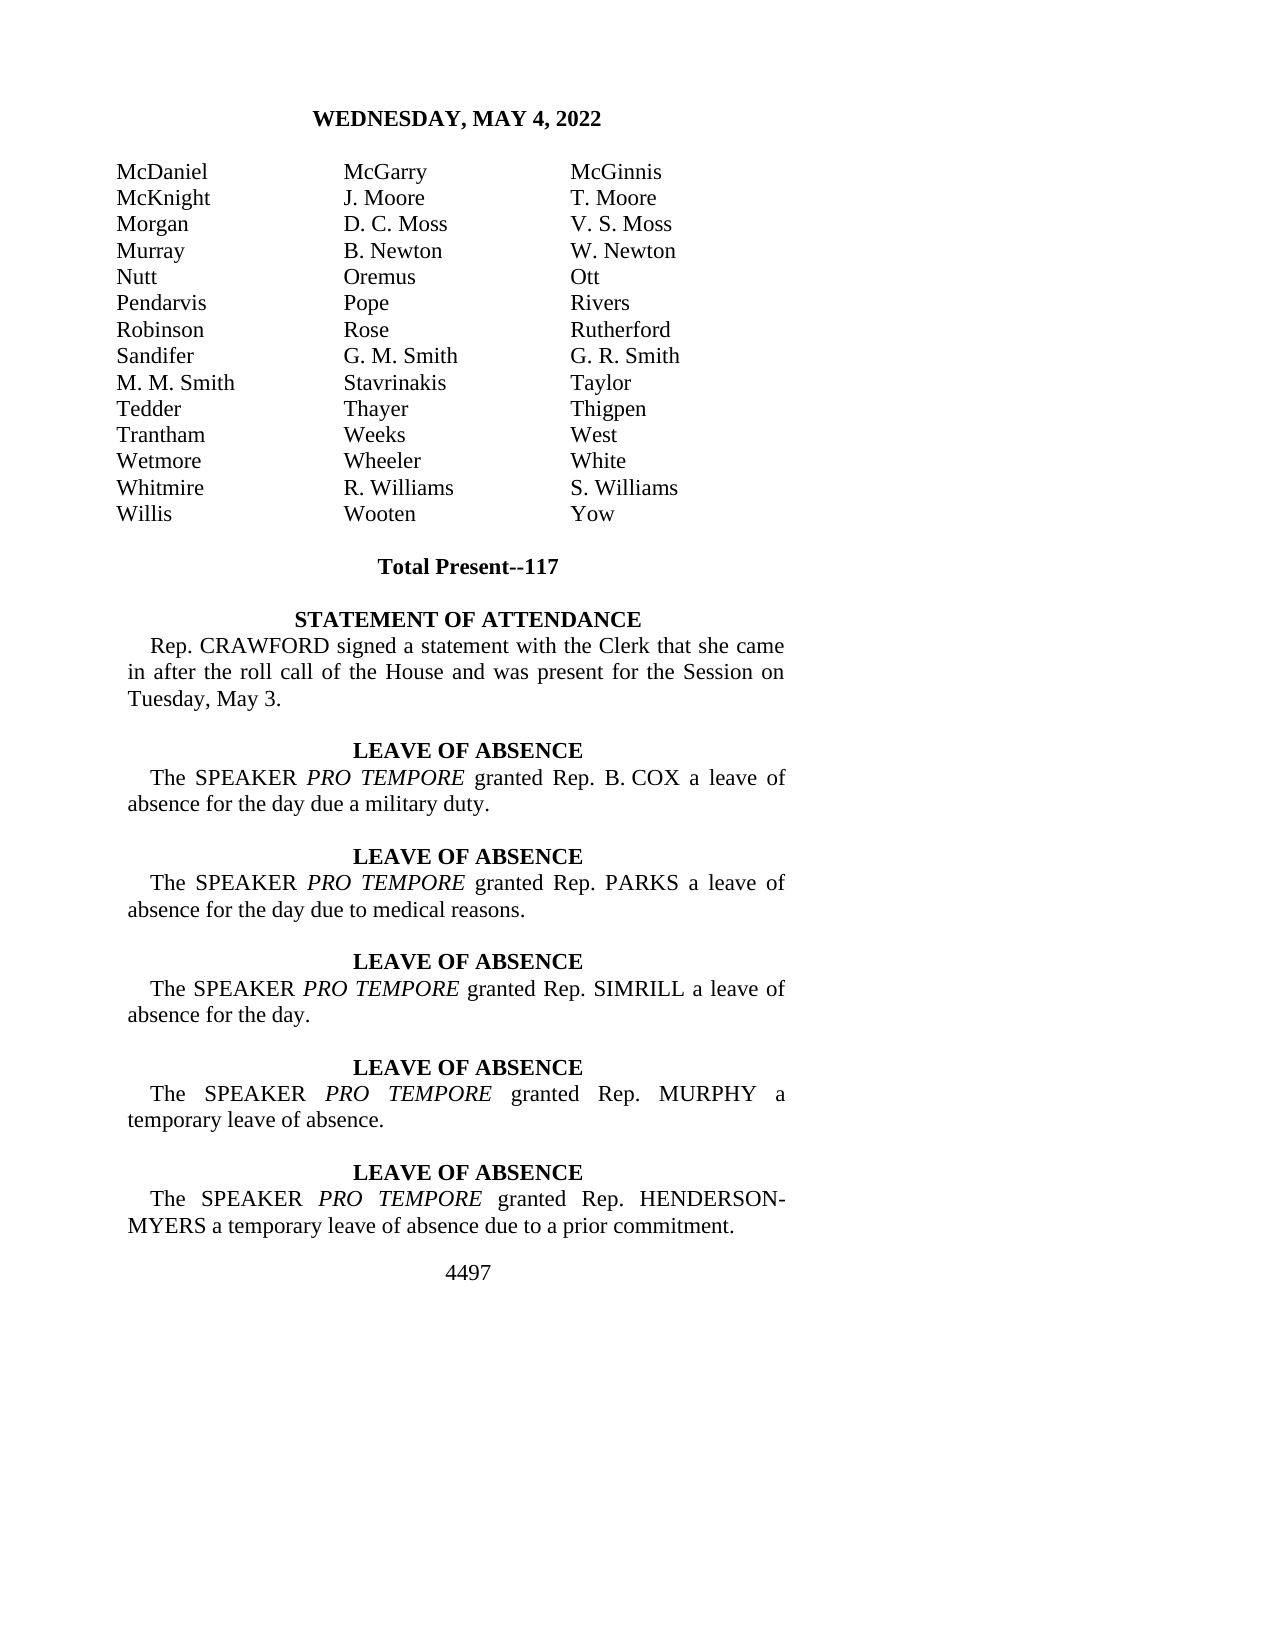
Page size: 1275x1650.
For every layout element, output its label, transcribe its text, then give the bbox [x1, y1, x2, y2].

table_cell Robinson [105, 316, 332, 342]
table_cell Wooten [332, 500, 559, 527]
table_cell W. Newton [559, 237, 786, 263]
table_cell Yow [559, 500, 786, 527]
table_cell Morgan [105, 210, 332, 237]
text Rep. CRAWFORD signed a statement with the Clerk that she came in after the roll call of the House and was present for the Session on Tuesday, May 3. [127, 632, 786, 711]
table_cell M. M. Smith [105, 369, 332, 395]
table_cell G. M. Smith [332, 342, 559, 368]
table_cell S. Williams [559, 474, 786, 500]
table_cell McKnight [105, 184, 332, 210]
text LEAVE OF ABSENCE [127, 737, 786, 764]
table_cell Tedder [105, 395, 332, 421]
table_cell Nutt [105, 263, 332, 289]
text LEAVE OF ABSENCE [127, 843, 786, 869]
text Total Present--117 [127, 553, 786, 579]
table_cell Rivers [559, 290, 786, 316]
table_cell Ott [559, 263, 786, 289]
table_cell Wetmore [105, 448, 332, 474]
table_cell V. S. Moss [559, 210, 786, 237]
table_cell Trantham [105, 421, 332, 448]
table_cell Thayer [332, 395, 559, 421]
table_cell Rose [332, 316, 559, 342]
table_cell Stavrinakis [332, 369, 559, 395]
text LEAVE OF ABSENCE [127, 1159, 786, 1186]
table_cell Murray [105, 237, 332, 263]
table_cell B. Newton [332, 237, 559, 263]
table_cell McDaniel [105, 158, 332, 184]
table_cell Whitmire [105, 474, 332, 500]
table_cell McGarry [332, 158, 559, 184]
table_cell G. R. Smith [559, 342, 786, 368]
table_cell D. C. Moss [332, 210, 559, 237]
table_cell West [559, 421, 786, 448]
text The SPEAKER PRO TEMPORE granted Rep. HENDERSON-MYERS a temporary leave of absence due to a prior commitment. [127, 1186, 786, 1238]
table_cell Oremus [332, 263, 559, 289]
table_cell Pendarvis [105, 290, 332, 316]
text The SPEAKER PRO TEMPORE granted Rep. MURPHY a temporary leave of absence. [127, 1080, 786, 1133]
table_cell McGinnis [559, 158, 786, 184]
text LEAVE OF ABSENCE [127, 948, 786, 975]
text The SPEAKER PRO TEMPORE granted Rep. PARKS a leave of absence for the day due to medical reasons. [127, 869, 786, 922]
table_cell Wheeler [332, 448, 559, 474]
table_cell Thigpen [559, 395, 786, 421]
table_cell Willis [105, 500, 332, 527]
text STATEMENT OF ATTENDANCE [127, 606, 786, 632]
text The SPEAKER PRO TEMPORE granted Rep. B. COX a leave of absence for the day due a military duty. [127, 764, 786, 817]
text LEAVE OF ABSENCE [127, 1054, 786, 1080]
text The SPEAKER PRO TEMPORE granted Rep. SIMRILL a leave of absence for the day. [127, 975, 786, 1027]
table_cell R. Williams [332, 474, 559, 500]
table_cell Taylor [559, 369, 786, 395]
table_cell White [559, 448, 786, 474]
table_cell T. Moore [559, 184, 786, 210]
table_cell Weeks [332, 421, 559, 448]
table_cell Sandifer [105, 342, 332, 368]
table_cell Pope [332, 290, 559, 316]
table_cell Rutherford [559, 316, 786, 342]
table_cell J. Moore [332, 184, 559, 210]
